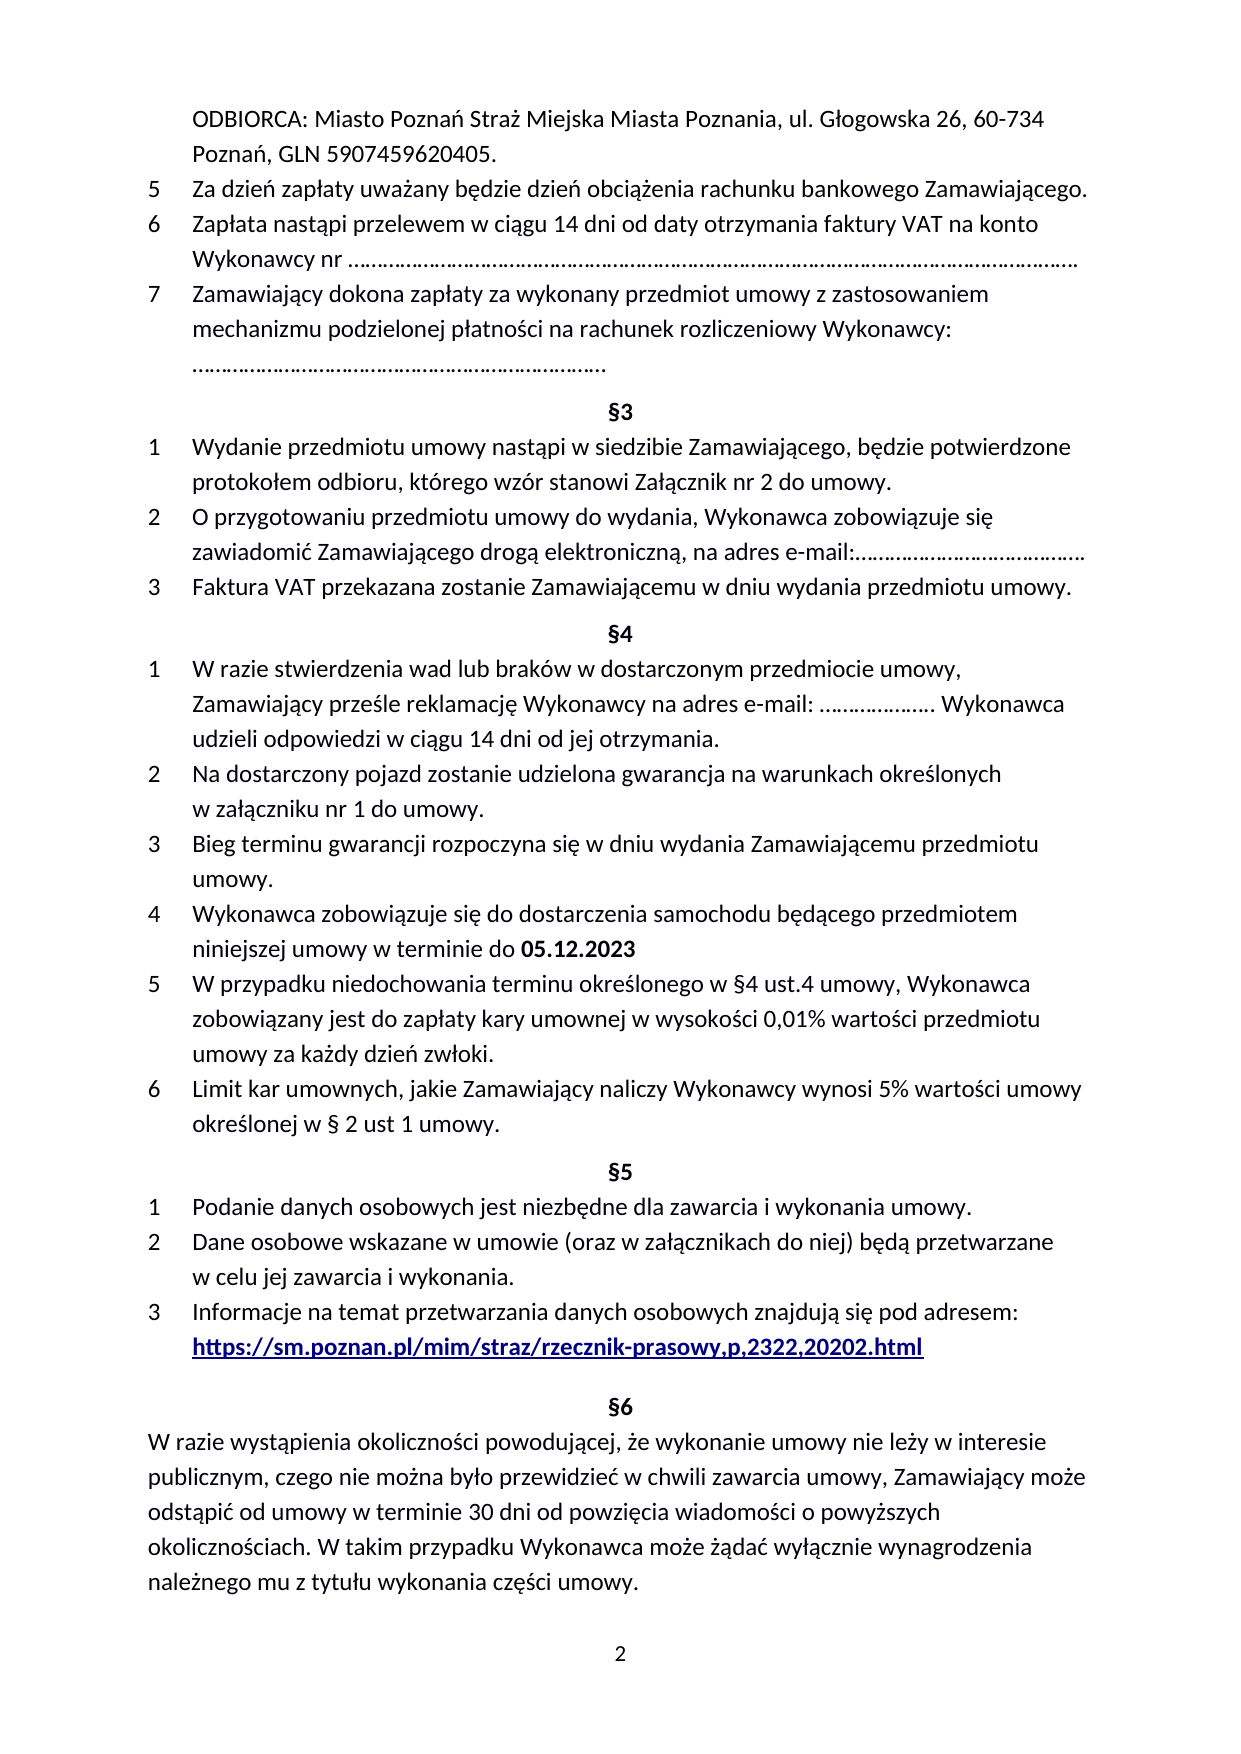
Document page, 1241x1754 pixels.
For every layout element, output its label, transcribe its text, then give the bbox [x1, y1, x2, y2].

list Podanie danych osobowych jest niezbędne dla zawarcia i wykonania umowy. [148, 1191, 1093, 1221]
list O przygotowaniu przedmiotu umowy do wydania, Wykonawca zobowiązuje się zawiadomić Zamawiającego drogą elektroniczną, na adres e-mail:…………………………………. [148, 501, 1093, 566]
list Bieg terminu gwarancji rozpoczyna się w dniu wydania Zamawiającemu przedmiotu umowy. [148, 828, 1093, 894]
list Faktura VAT przekazana zostanie Zamawiającemu w dniu wydania przedmiotu umowy. [148, 571, 1093, 601]
text §4 [148, 618, 1093, 649]
list Na dostarczony pojazd zostanie udzielona gwarancja na warunkach określonych w załączniku nr 1 do umowy. [148, 758, 1093, 824]
list Limit kar umownych, jakie Zamawiający naliczy Wykonawcy wynosi 5% wartości umowy określonej w § 2 ust 1 umowy. [148, 1073, 1093, 1139]
list W przypadku niedochowania terminu określonego w §4 ust.4 umowy, Wykonawca zobowiązany jest do zapłaty kary umownej w wysokości 0,01% wartości przedmiotu umowy za każdy dzień zwłoki. [148, 968, 1093, 1069]
text §6 [148, 1391, 1093, 1421]
list Zamawiający dokona zapłaty za wykonany przedmiot umowy z zastosowaniem mechanizmu podzielonej płatności na rachunek rozliczeniowy Wykonawcy: [148, 278, 1093, 344]
text https://sm.poznan.pl/mim/straz/rzecznik-prasowy,p,2322,20202.html [192, 1331, 1093, 1361]
list Zapłata nastąpi przelewem w ciągu 14 dni od daty otrzymania faktury VAT na konto Wykonawcy nr ………………………………………………………………………………………………………………. [148, 208, 1093, 274]
text §5 [148, 1156, 1093, 1186]
list Dane osobowe wskazane w umowie (oraz w załącznikach do niej) będą przetwarzane w celu jej zawarcia i wykonania. [148, 1226, 1093, 1291]
text W razie wystąpienia okoliczności powodującej, że wykonanie umowy nie leży w interesie publicznym, czego nie można było przewidzieć w chwili zawarcia umowy, Zamawiający może odstąpić od umowy w terminie 30 dni od powzięcia wiadomości o powyższych okolicznościach. W takim przypadku Wykonawca może żądać wyłącznie wynagrodzenia należnego mu z tytułu wykonania części umowy. [148, 1426, 1093, 1596]
list W razie stwierdzenia wad lub braków w dostarczonym przedmiocie umowy, Zamawiający prześle reklamację Wykonawcy na adres e-mail: ……………….. Wykonawca udzieli odpowiedzi w ciągu 14 dni od jej otrzymania. [148, 653, 1093, 754]
list Za dzień zapłaty uważany będzie dzień obciążenia rachunku bankowego Zamawiającego. [148, 173, 1093, 204]
list Wydanie przedmiotu umowy nastąpi w siedzibie Zamawiającego, będzie potwierdzone protokołem odbioru, którego wzór stanowi Załącznik nr 2 do umowy. [148, 431, 1093, 496]
text ODBIORCA: Miasto Poznań Straż Miejska Miasta Poznania, ul. Głogowska 26, 60-734 Poznań, GLN 5907459620405. [192, 103, 1093, 169]
list Wykonawca zobowiązuje się do dostarczenia samochodu będącego przedmiotem niniejszej umowy w terminie do 05.12.2023 [148, 898, 1093, 964]
text §3 [148, 396, 1093, 426]
list Informacje na temat przetwarzania danych osobowych znajdują się pod adresem: [148, 1296, 1093, 1326]
text ……………………………………………………………… [148, 348, 1093, 379]
